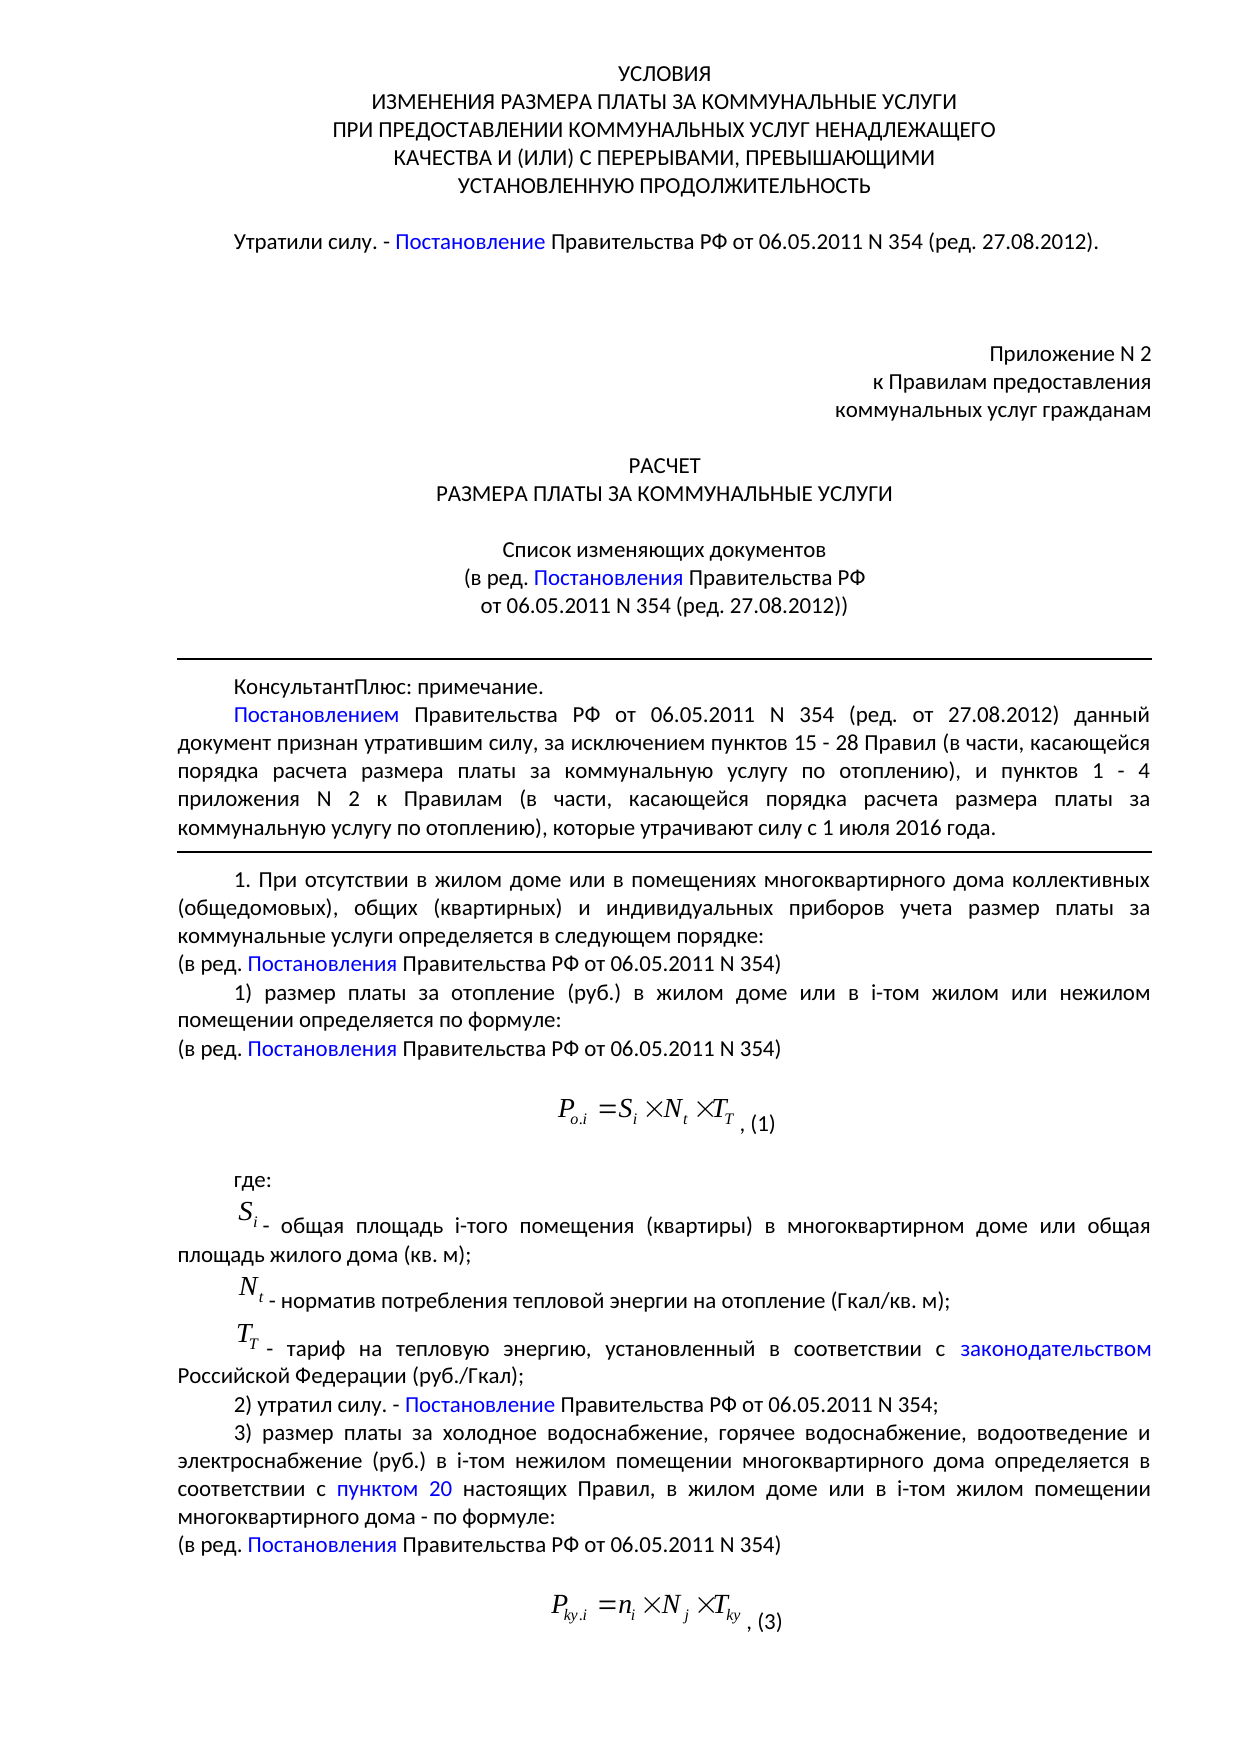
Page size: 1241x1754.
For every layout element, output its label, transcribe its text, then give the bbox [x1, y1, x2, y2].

text где: [177, 1165, 1152, 1193]
text Постановлением Правительства РФ от 06.05.2011 N 354 (ред. от 27.08.2012) данный документ признан утратившим силу, за исключением пунктов 15 - 28 Правил (в части, касающейся порядка расчета размера платы за коммунальную услугу по отоплению), и пунктов 1 - 4 приложения N 2 к Правилам (в части, касающейся порядка расчета размера платы за коммунальную услугу по отоплению), которые утрачивают силу с 1 июля 2016 года. [177, 701, 1152, 841]
text от 06.05.2011 N 354 (ред. 27.08.2012)) [177, 592, 1152, 619]
text РАЗМЕРА ПЛАТЫ ЗА КОММУНАЛЬНЫЕ УСЛУГИ [177, 479, 1152, 507]
text УСЛОВИЯ [177, 59, 1152, 87]
text - норматив потребления тепловой энергии на отопление (Гкал/кв. м); [177, 1268, 1152, 1315]
text Приложение N 2 [177, 339, 1152, 367]
text 2) утратил силу. - Постановление Правительства РФ от 06.05.2011 N 354; [177, 1390, 1152, 1418]
text ИЗМЕНЕНИЯ РАЗМЕРА ПЛАТЫ ЗА КОММУНАЛЬНЫЕ УСЛУГИ [177, 87, 1152, 115]
text - тариф на тепловую энергию, установленный в соответствии с законодательством Российской Федерации (руб./Гкал); [177, 1315, 1152, 1390]
text КАЧЕСТВА И (ИЛИ) С ПЕРЕРЫВАМИ, ПРЕВЫШАЮЩИМИ [177, 143, 1152, 171]
text Список изменяющих документов [177, 536, 1152, 563]
text РАСЧЕТ [177, 451, 1152, 479]
text 1) размер платы за отопление (руб.) в жилом доме или в i-том жилом или нежилом помещении определяется по формуле: [177, 978, 1152, 1034]
text (в ред. Постановления Правительства РФ от 06.05.2011 N 354) [177, 1034, 1152, 1062]
text - общая площадь i-того помещения (квартиры) в многоквартирном доме или общая площадь жилого дома (кв. м); [177, 1193, 1152, 1268]
text коммунальных услуг гражданам [177, 395, 1152, 423]
text , (1) [177, 1090, 1152, 1137]
text , (3) [177, 1586, 1152, 1635]
text (в ред. Постановления Правительства РФ [177, 563, 1152, 592]
text Утратили силу. - Постановление Правительства РФ от 06.05.2011 N 354 (ред. 27.08.2012). [177, 227, 1152, 255]
text 3) размер платы за холодное водоснабжение, горячее водоснабжение, водоотведение и электроснабжение (руб.) в i-том нежилом помещении многоквартирного дома определяется в соответствии с пунктом 20 настоящих Правил, в жилом доме или в i-том жилом помещении многоквартирного дома - по формуле: [177, 1418, 1152, 1530]
text УСТАНОВЛЕННУЮ ПРОДОЛЖИТЕЛЬНОСТЬ [177, 171, 1152, 199]
text ПРИ ПРЕДОСТАВЛЕНИИ КОММУНАЛЬНЫХ УСЛУГ НЕНАДЛЕЖАЩЕГО [177, 115, 1152, 143]
text к Правилам предоставления [177, 367, 1152, 395]
text (в ред. Постановления Правительства РФ от 06.05.2011 N 354) [177, 1530, 1152, 1558]
text КонсультантПлюс: примечание. [177, 672, 1152, 701]
text (в ред. Постановления Правительства РФ от 06.05.2011 N 354) [177, 949, 1152, 978]
text 1. При отсутствии в жилом доме или в помещениях многоквартирного дома коллективных (общедомовых), общих (квартирных) и индивидуальных приборов учета размер платы за коммунальные услуги определяется в следующем порядке: [177, 866, 1152, 949]
